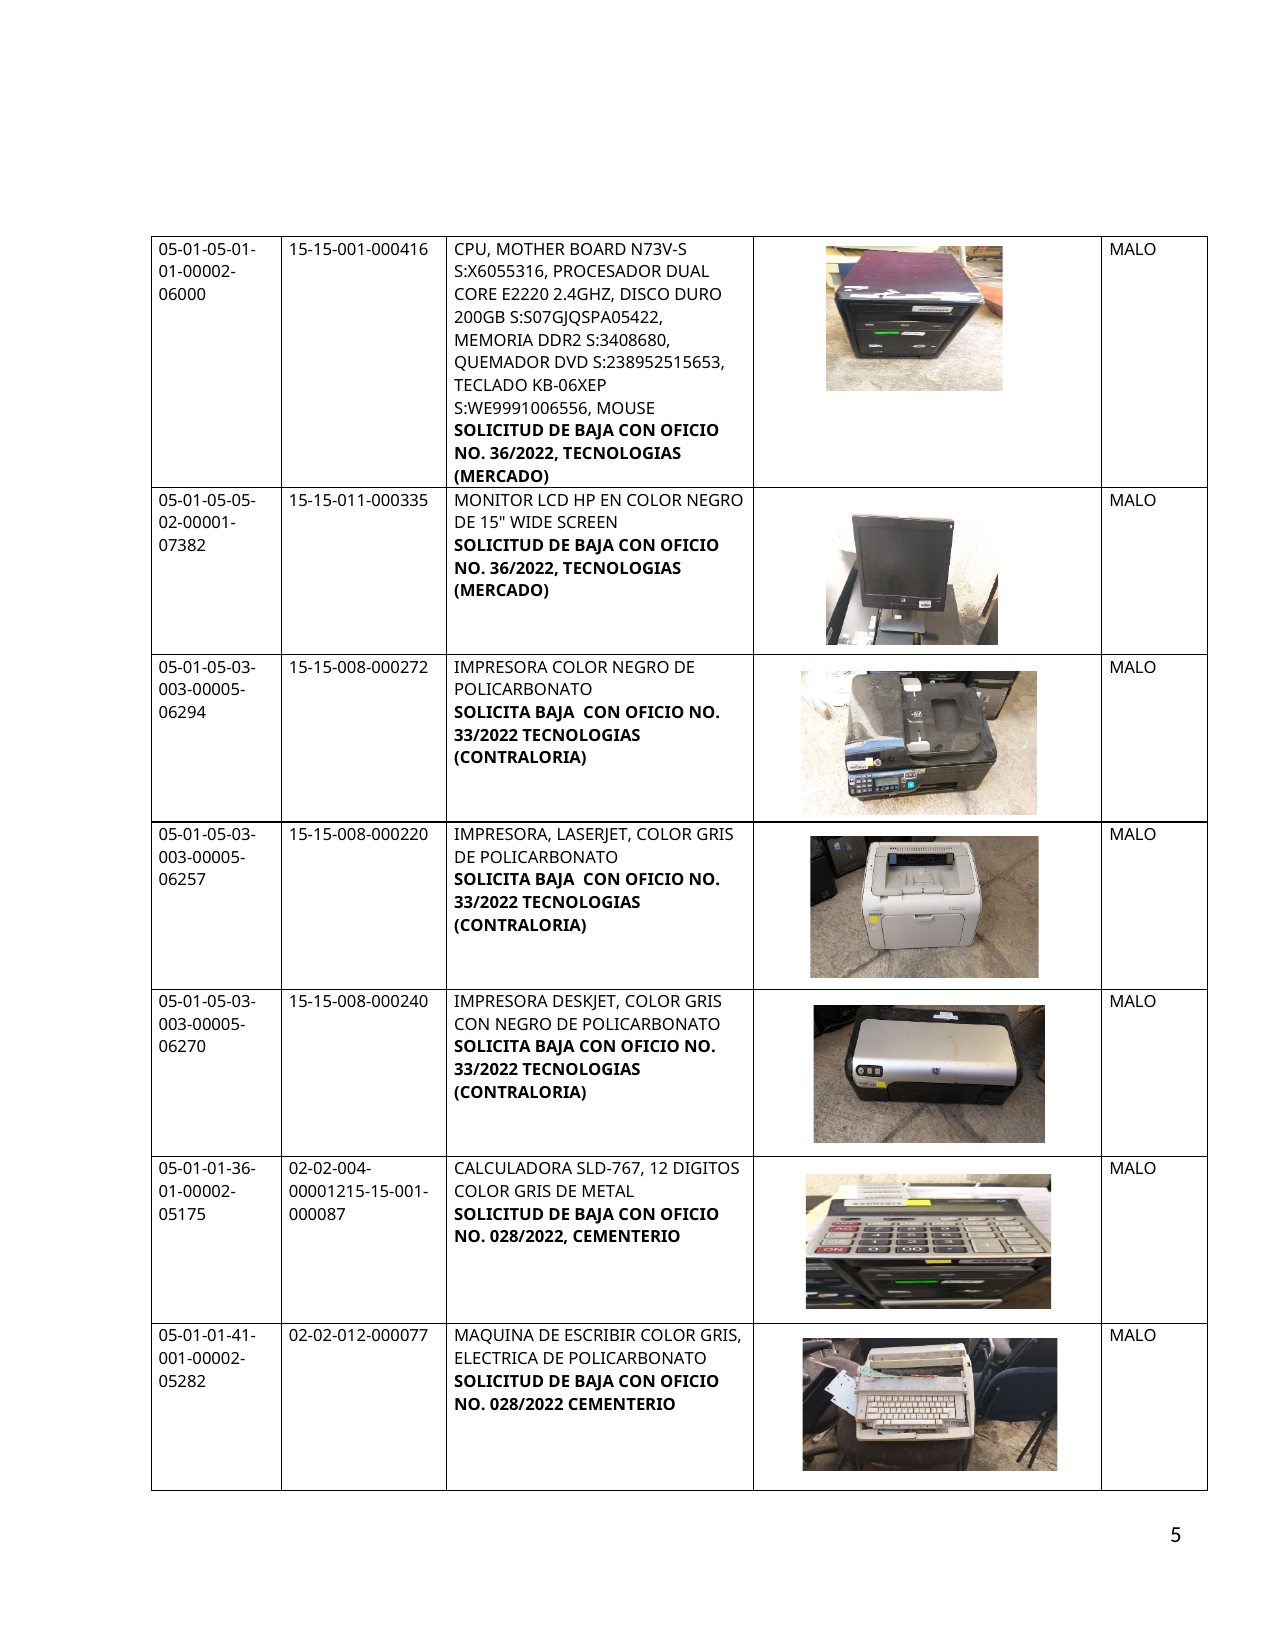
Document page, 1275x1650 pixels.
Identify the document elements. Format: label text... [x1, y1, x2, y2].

table_cell 02-02-004-00001215-15-001-000087 [282, 1157, 446, 1323]
picture [826, 246, 1003, 391]
table_cell 05-01-01-41-001-00002-05282 [152, 1324, 281, 1490]
table_cell MALO [1102, 990, 1207, 1156]
table_cell 05-01-05-01-01-00002-06000 [152, 237, 281, 487]
table_cell IMPRESORA, LASERJET, COLOR GRIS DE POLICARBONATO SOLICITA BAJA CON OFICIO NO. 33/2022 TECNOLOGIAS (CONTRALORIA) [447, 823, 753, 989]
table_cell MALO [1102, 823, 1207, 989]
table_cell 05-01-05-03-003-00005-06270 [152, 990, 281, 1156]
table_cell [754, 488, 1101, 654]
table_cell 05-01-01-36-01-00002-05175 [152, 1157, 281, 1323]
table_cell [754, 237, 1101, 487]
table_cell [754, 1157, 1101, 1323]
table_cell MALO [1102, 1157, 1207, 1323]
table_cell MALO [1102, 488, 1207, 654]
table_cell 15-15-001-000416 [282, 237, 446, 487]
table_cell [754, 655, 1101, 821]
table_cell CALCULADORA SLD-767, 12 DIGITOS COLOR GRIS DE METAL SOLICITUD DE BAJA CON OFICIO NO. 028/2022, CEMENTERIO [447, 1157, 753, 1323]
table_cell MALO [1102, 237, 1207, 487]
table_cell IMPRESORA COLOR NEGRO DE POLICARBONATO SOLICITA BAJA CON OFICIO NO. 33/2022 TECNOLOGIAS (CONTRALORIA) [447, 655, 753, 821]
table_cell 15-15-008-000240 [282, 990, 446, 1156]
table_cell MALO [1102, 655, 1207, 821]
picture [805, 1174, 1052, 1309]
table_cell IMPRESORA DESKJET, COLOR GRIS CON NEGRO DE POLICARBONATO SOLICITA BAJA CON OFICIO NO. 33/2022 TECNOLOGIAS (CONTRALORIA) [447, 990, 753, 1156]
table_cell 05-01-05-03-003-00005-06294 [152, 655, 281, 821]
picture [810, 836, 1039, 978]
table_cell 02-02-012-000077 [282, 1324, 446, 1490]
table_cell [754, 1324, 1101, 1490]
table_cell 05-01-05-03-003-00005-06257 [152, 823, 281, 989]
table_cell MALO [1102, 1324, 1207, 1490]
table_cell 15-15-008-000220 [282, 823, 446, 989]
picture [813, 1005, 1045, 1143]
table_cell [754, 990, 1101, 1156]
table_cell MONITOR LCD HP EN COLOR NEGRO DE 15" WIDE SCREEN SOLICITUD DE BAJA CON OFICIO NO. 36/2022, TECNOLOGIAS (MERCADO) [447, 488, 753, 654]
table_cell CPU, MOTHER BOARD N73V-S S:X6055316, PROCESADOR DUAL CORE E2220 2.4GHZ, DISCO DURO 200GB S:S07GJQSPA05422, MEMORIA DDR2 S:3408680, QUEMADOR DVD S:238952515653, TECLADO KB-06XEP S:WE9991006556, MOUSE SOLICITUD DE BAJA CON OFICIO NO. 36/2022, TECNOLOGIAS (MERCADO) [447, 237, 753, 487]
table_cell 15-15-011-000335 [282, 488, 446, 654]
table_cell [754, 823, 1101, 989]
table_cell 15-15-008-000272 [282, 655, 446, 821]
picture [826, 510, 998, 645]
table_cell MAQUINA DE ESCRIBIR COLOR GRIS, ELECTRICA DE POLICARBONATO SOLICITUD DE BAJA CON OFICIO NO. 028/2022 CEMENTERIO [447, 1324, 753, 1490]
picture [801, 671, 1037, 815]
picture [802, 1338, 1058, 1471]
table_cell 05-01-05-05-02-00001-07382 [152, 488, 281, 654]
